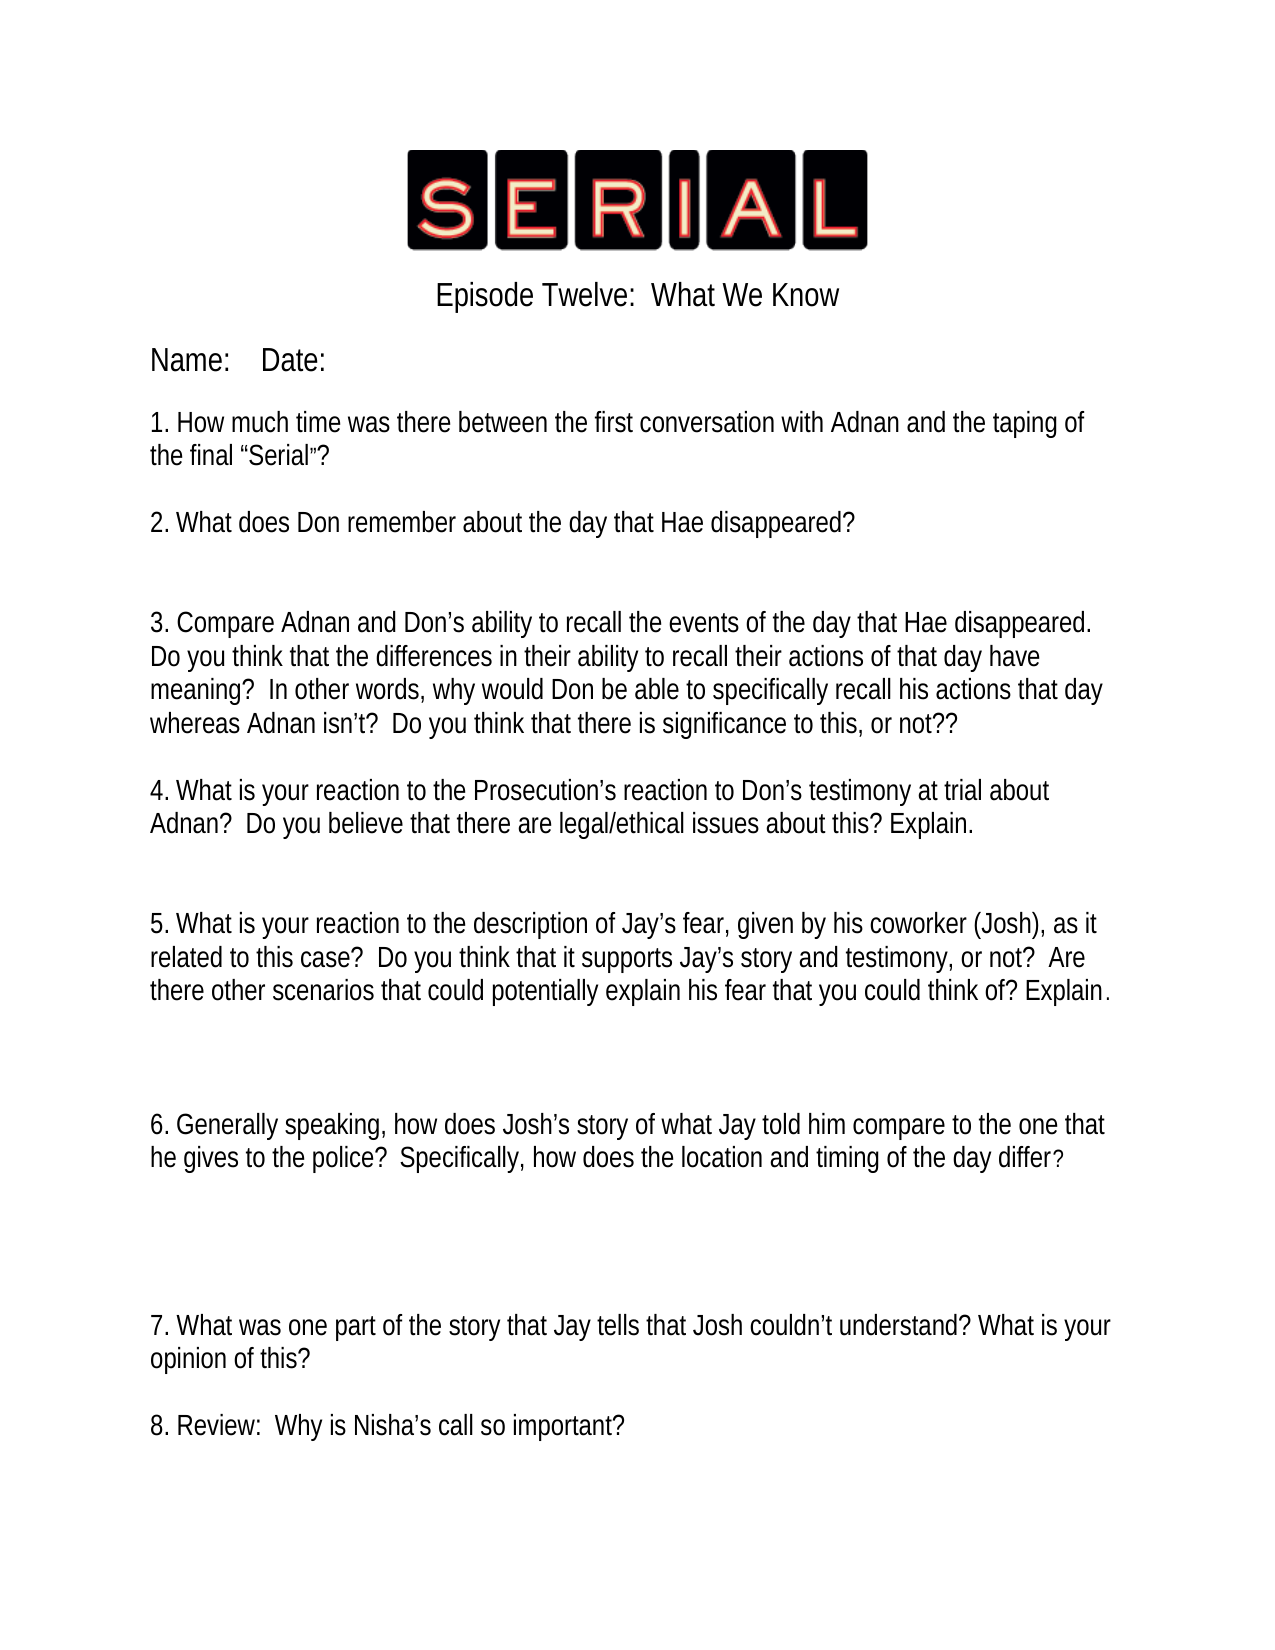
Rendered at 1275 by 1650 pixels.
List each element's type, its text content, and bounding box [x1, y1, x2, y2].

text Name: Date: [150, 340, 1125, 378]
text 1. How much time was there between the first conversation with Adnan and the taping of the final “Serial”? [150, 405, 1125, 472]
picture [407, 150, 868, 251]
text 7. What was one part of the story that Jay tells that Josh couldn’t understand? What is your opinion of this? [150, 1308, 1125, 1374]
text 6. Generally speaking, how does Josh’s story of what Jay told him compare to the one that he gives to the police? Specifically, how does the location and timing of the day differ? [150, 1107, 1125, 1174]
text 2. What does Don remember about the day that Hae disappeared? [150, 505, 1125, 539]
text 8. Review: Why is Nisha’s call so important? [150, 1408, 1125, 1441]
text Episode Twelve: What We Know [150, 275, 1125, 313]
text 4. What is your reaction to the Prosecution’s reaction to Don’s testimony at trial about Adnan? Do you believe that there are legal/ethical issues about this? Explain. [150, 773, 1125, 839]
text 3. Compare Adnan and Don’s ability to recall the events of the day that Hae disappeared. Do you think that the differences in their ability to recall their actions of that day have meaning? In other words, why would Don be able to specifically recall his actions that day whereas Adnan isn’t? Do you think that there is significance to this, or not?? [150, 606, 1125, 739]
text 5. What is your reaction to the description of Jay’s fear, given by his coworker (Josh), as it related to this case? Do you think that it supports Jay’s story and testimony, or not? Are there other scenarios that could potentially explain his fear that you could think of? Explain. [150, 906, 1125, 1007]
